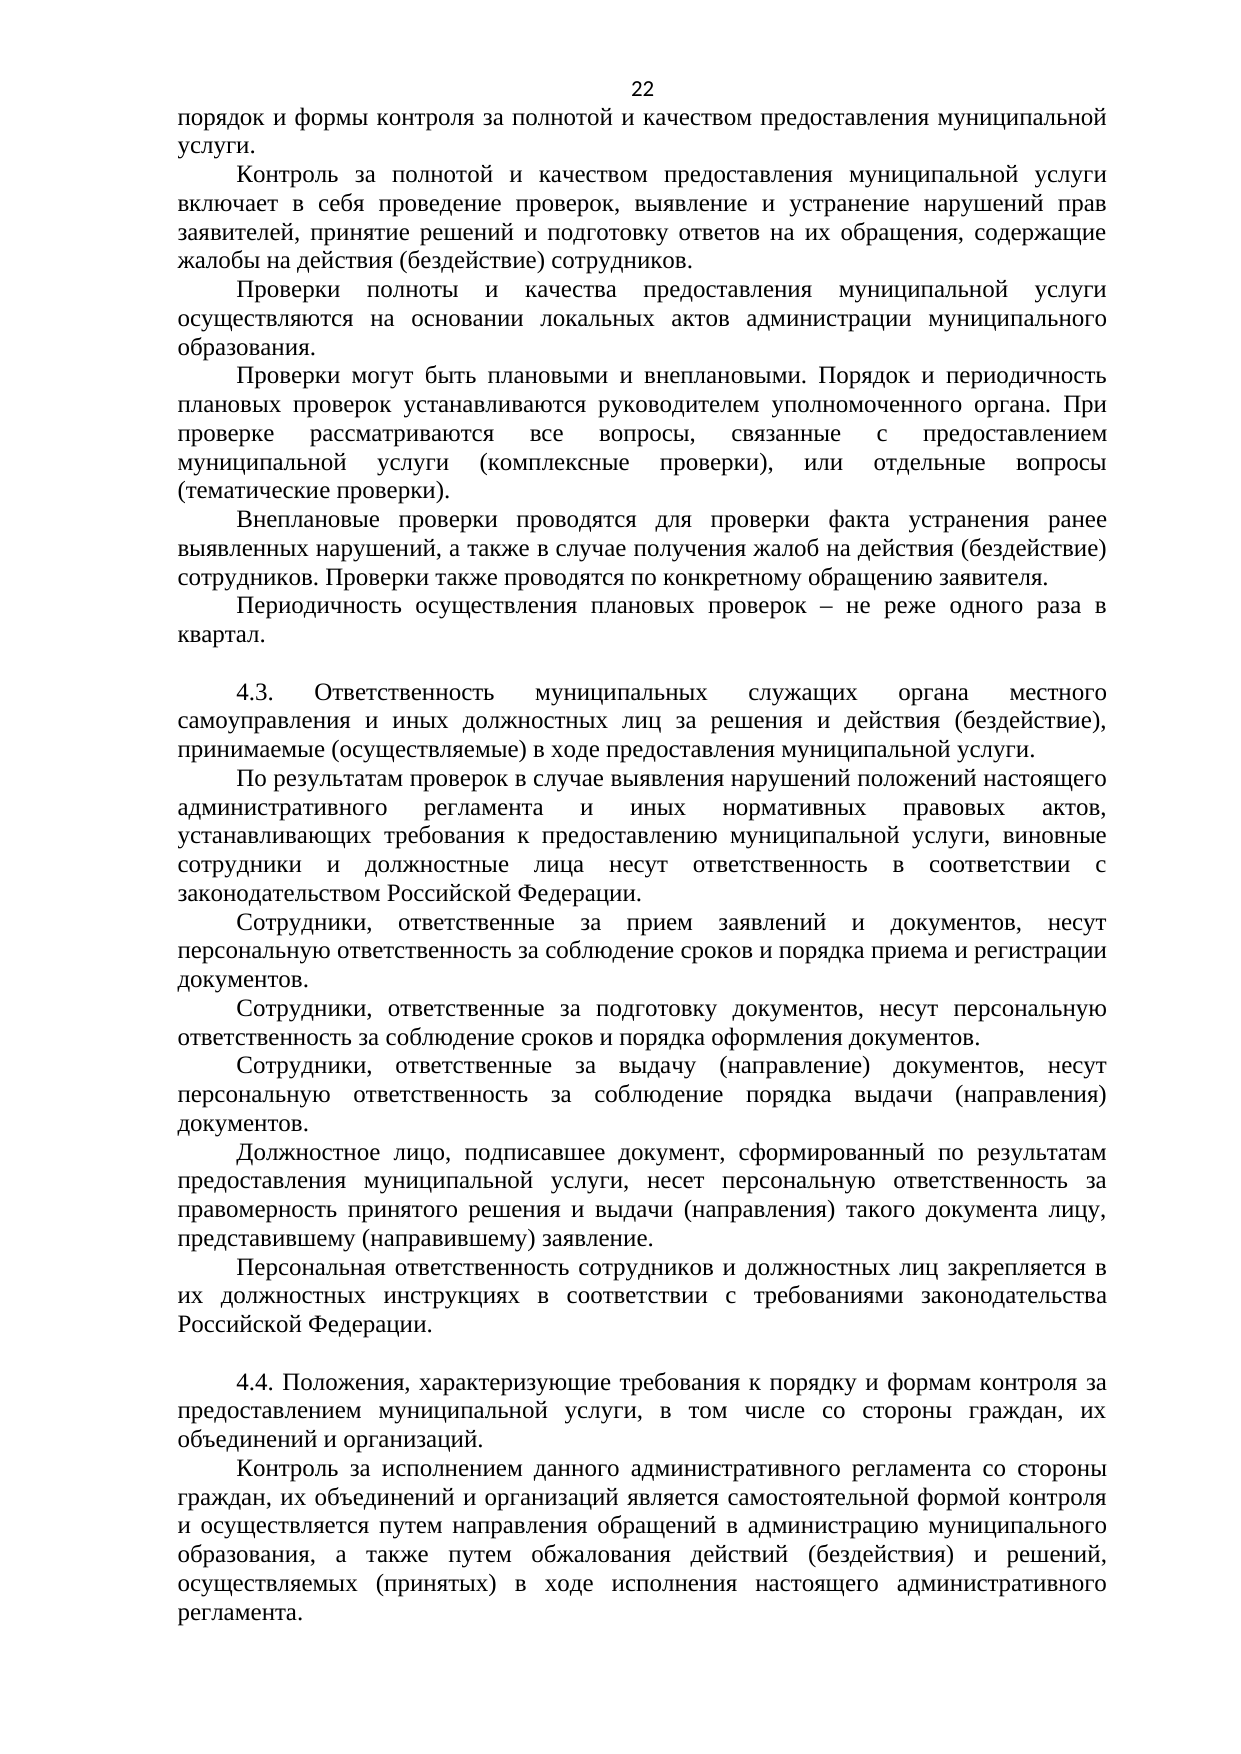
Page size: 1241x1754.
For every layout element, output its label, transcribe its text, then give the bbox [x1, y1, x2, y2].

text По результатам проверок в случае выявления нарушений положений настоящего административного регламента и иных нормативных правовых актов, устанавливающих требования к предоставлению муниципальной услуги, виновные сотрудники и должностные лица несут ответственность в соответствии с законодательством Российской Федерации. [177, 763, 1108, 907]
text Должностное лицо, подписавшее документ, сформированный по результатам предоставления муниципальной услуги, несет персональную ответственность за правомерность принятого решения и выдачи (направления) такого документа лицу, представившему (направившему) заявление. [177, 1137, 1108, 1252]
text 4.3. Ответственность муниципальных служащих органа местного самоуправления и иных должностных лиц за решения и действия (бездействие), принимаемые (осуществляемые) в ходе предоставления муниципальной услуги. [177, 677, 1108, 763]
text Проверки полноты и качества предоставления муниципальной услуги осуществляются на основании локальных актов администрации муниципального образования. [177, 274, 1108, 361]
text Контроль за полнотой и качеством предоставления муниципальной услуги включает в себя проведение проверок, выявление и устранение нарушений прав заявителей, принятие решений и подготовку ответов на их обращения, содержащие жалобы на действия (бездействие) сотрудников. [177, 159, 1108, 274]
text Персональная ответственность сотрудников и должностных лиц закрепляется в их должностных инструкциях в соответствии с требованиями законодательства Российской Федерации. [177, 1252, 1108, 1338]
text Сотрудники, ответственные за прием заявлений и документов, несут персональную ответственность за соблюдение сроков и порядка приема и регистрации документов. [177, 907, 1108, 993]
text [177, 102, 1108, 159]
text Сотрудники, ответственные за выдачу (направление) документов, несут персональную ответственность за соблюдение порядка выдачи (направления) документов. [177, 1051, 1108, 1137]
text 4.4. Положения, характеризующие требования к порядку и формам контроля за предоставлением муниципальной услуги, в том числе со стороны граждан, их объединений и организаций. [177, 1367, 1108, 1453]
text Контроль за исполнением данного административного регламента со стороны граждан, их объединений и организаций является самостоятельной формой контроля и осуществляется путем направления обращений в администрацию муниципального образования, а также путем обжалования действий (бездействия) и решений, осуществляемых (принятых) в ходе исполнения настоящего административного регламента. [177, 1453, 1108, 1626]
text Периодичность осуществления плановых проверок – не реже одного раза в квартал. [177, 591, 1108, 648]
text Сотрудники, ответственные за подготовку документов, несут персональную ответственность за соблюдение сроков и порядка оформления документов. [177, 993, 1108, 1051]
text Проверки могут быть плановыми и внеплановыми. Порядок и периодичность плановых проверок устанавливаются руководителем уполномоченного органа. При проверке рассматриваются все вопросы, связанные с предоставлением муниципальной услуги (комплексные проверки), или отдельные вопросы (тематические проверки). [177, 361, 1108, 504]
text Внеплановые проверки проводятся для проверки факта устранения ранее выявленных нарушений, а также в случае получения жалоб на действия (бездействие) сотрудников. Проверки также проводятся по конкретному обращению заявителя. [177, 504, 1108, 591]
